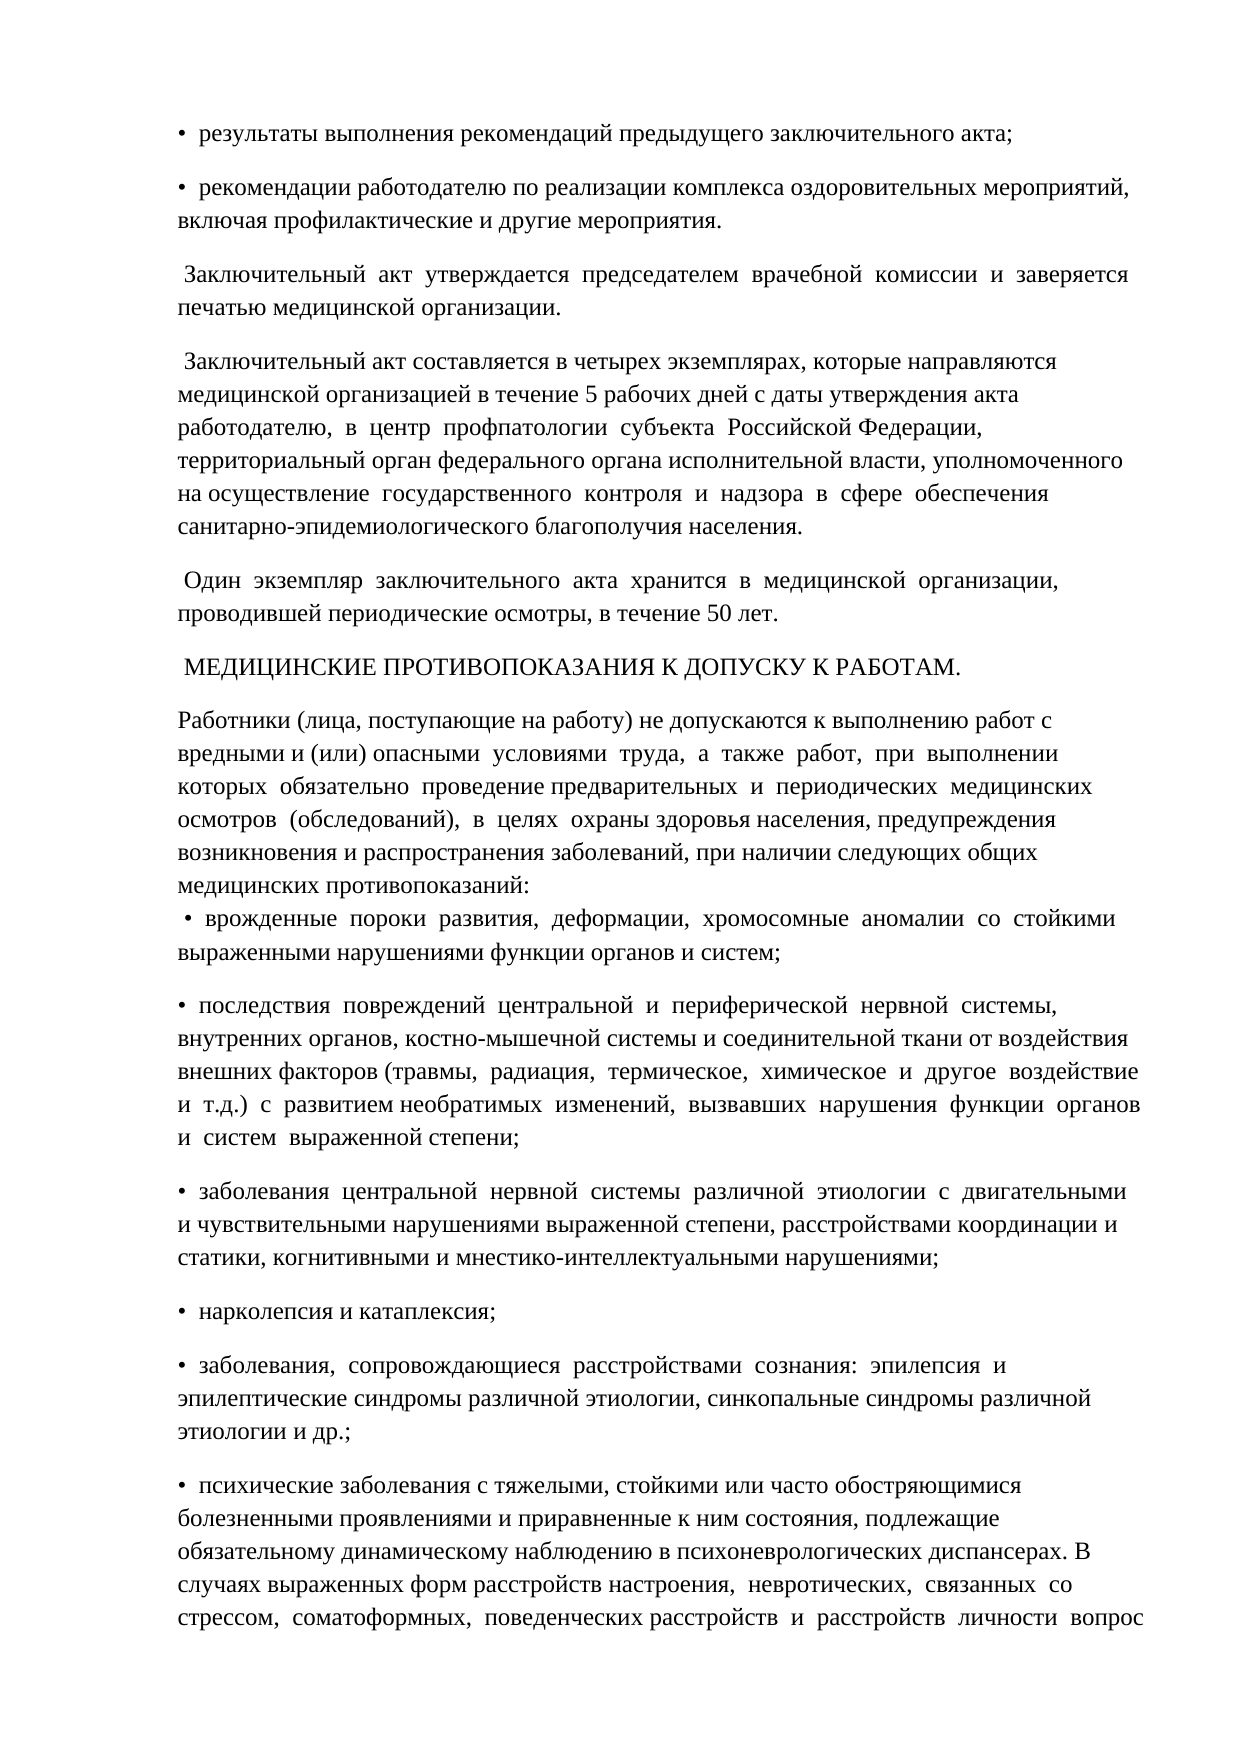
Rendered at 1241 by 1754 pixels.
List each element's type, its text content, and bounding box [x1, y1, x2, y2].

text • результаты выполнения рекомендаций предыдущего заключительного акта; [177, 118, 1152, 147]
text Один экземпляр заключительного акта хранится в медицинской организации, проводившей периодические осмотры, в течение 50 лет. [177, 565, 1152, 626]
text • рекомендации работодателю по реализации комплекса оздоровительных мероприятий, включая профилактические и другие мероприятия. [177, 172, 1152, 234]
text • заболевания центральной нервной системы различной этиологии с двигательными и чувствительными нарушениями выраженной степени, расстройствами координации и статики, когнитивными и мнестико-интеллектуальными нарушениями; [177, 1176, 1152, 1271]
text Заключительный акт составляется в четырех экземплярах, которые направляются медицинской организацией в течение 5 рабочих дней с даты утверждения акта работодателю, в центр профпатологии субъекта Российской Федерации, территориальный орган федерального органа исполнительной власти, уполномоченного на осуществление государственного контроля и надзора в сфере обеспечения санитарно-эпидемиологического благополучия населения. [177, 346, 1152, 539]
text Заключительный акт утверждается председателем врачебной комиссии и заверяется печатью медицинской организации. [177, 259, 1152, 321]
text • заболевания, сопровождающиеся расстройствами сознания: эпилепсия и эпилептические синдромы различной этиологии, синкопальные синдромы различной этиологии и др.; [177, 1350, 1152, 1445]
text • последствия повреждений центральной и периферической нервной системы, внутренних органов, костно-мышечной системы и соединительной ткани от воздействия внешних факторов (травмы, радиация, термическое, химическое и другое воздействие и т.д.) с развитием необратимых изменений, вызвавших нарушения функции органов и систем выраженной степени; [177, 990, 1152, 1151]
text Работники (лица, поступающие на работу) не допускаются к выполнению работ с вредными и (или) опасными условиями труда, а также работ, при выполнении которых обязательно проведение предварительных и периодических медицинских осмотров (обследований), в целях охраны здоровья населения, предупреждения возникновения и распространения заболеваний, при наличии следующих общих медицинских противопоказаний: • врожденные пороки развития, деформации, хромосомные аномалии со стойкими выраженными нарушениями функции органов и систем; [177, 705, 1152, 965]
text • нарколепсия и катаплексия; [177, 1296, 1152, 1325]
text МЕДИЦИНСКИЕ ПРОТИВОПОКАЗАНИЯ К ДОПУСКУ К РАБОТАМ. [177, 652, 1152, 680]
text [177, 1470, 1152, 1631]
